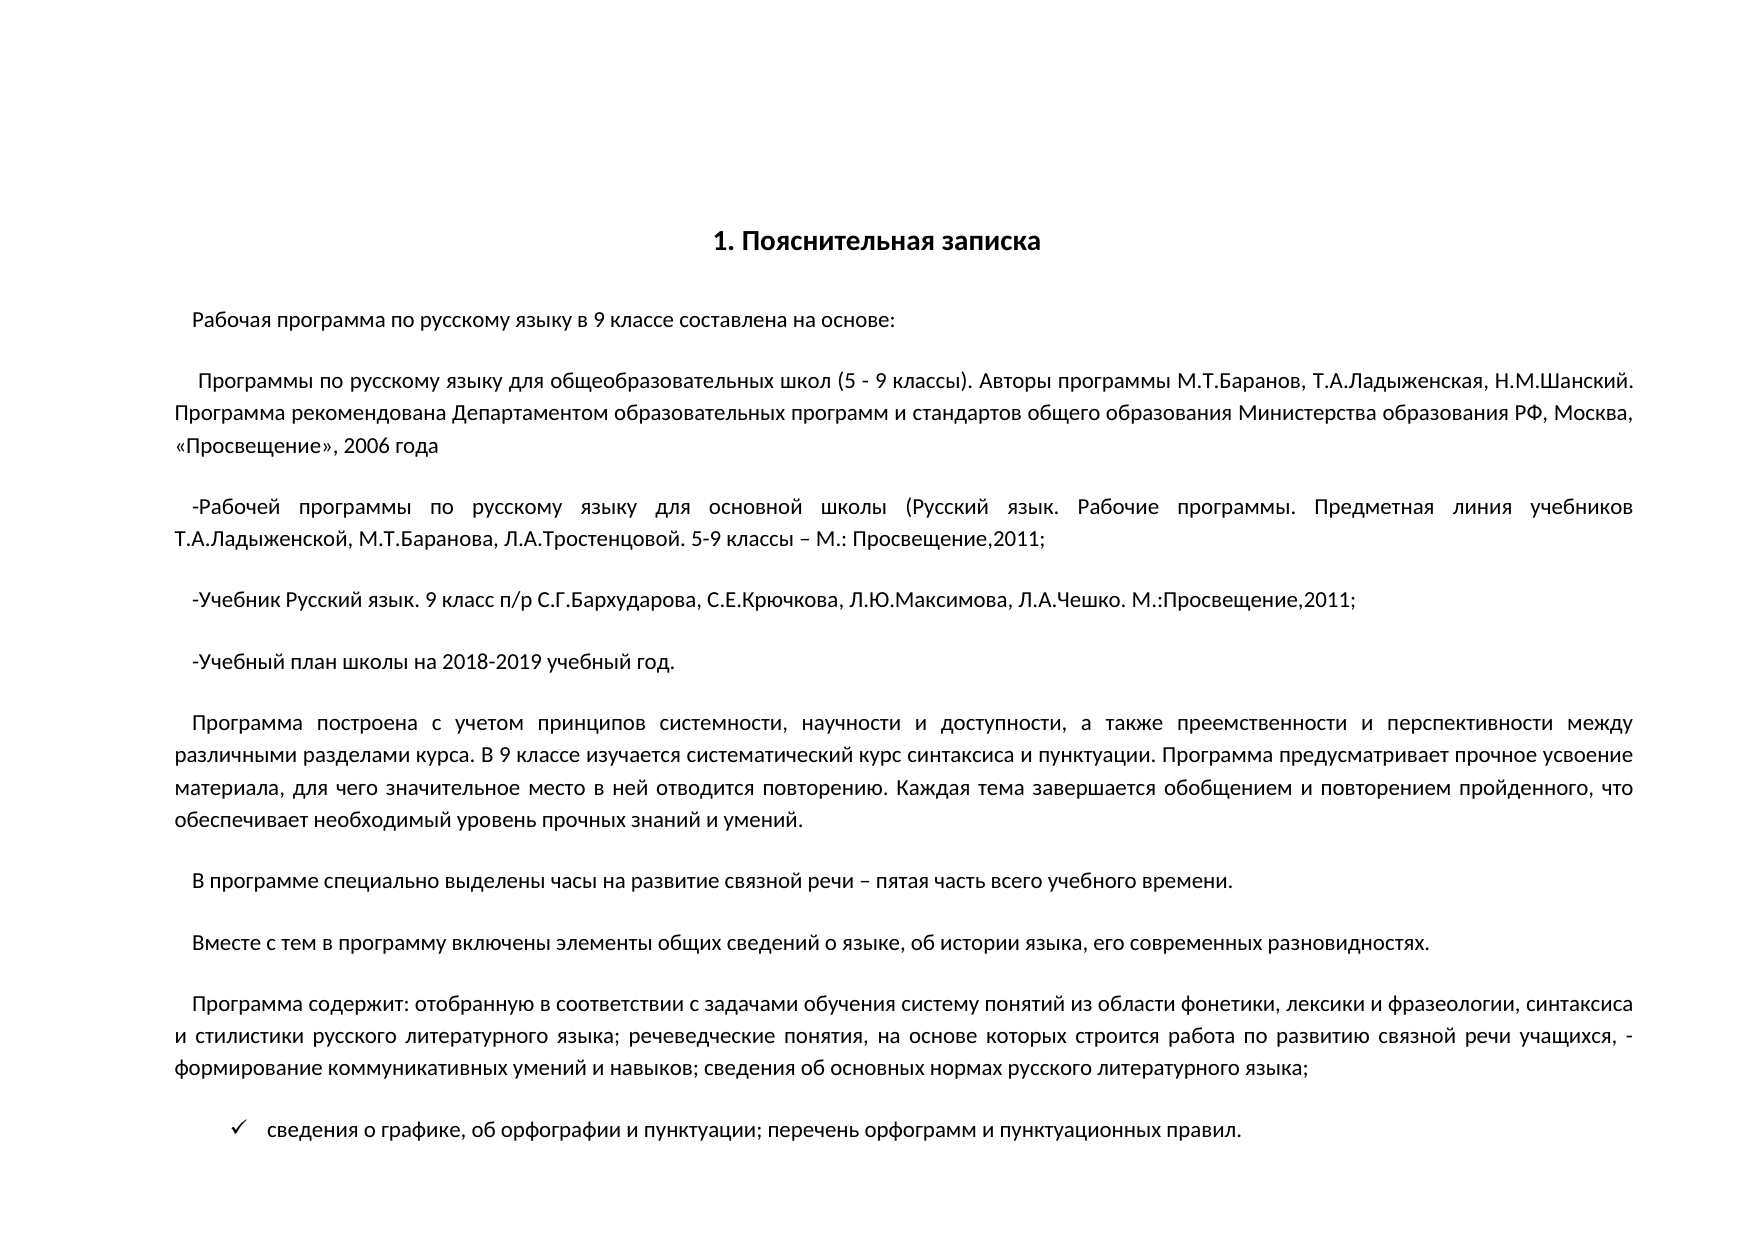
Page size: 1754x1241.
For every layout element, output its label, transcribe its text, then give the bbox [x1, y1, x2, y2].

text В программе специально выделены часы на развитие связной речи – пятая часть всего учебного времени. [174, 866, 1636, 894]
text 1. Пояснительная записка [118, 222, 1636, 258]
text -Рабочей программы по русскому языку для основной школы (Русский язык. Рабочие программы. Предметная линия учебников Т.А.Ладыженской, М.Т.Баранова, Л.А.Тростенцовой. 5-9 классы – М.: Просвещение,2011; [174, 492, 1636, 552]
text Программы по русскому языку для общеобразовательных школ (5 - 9 классы). Авторы программы М.Т.Баранов, Т.А.Ладыженская, Н.М.Шанский. Программа рекомендована Департаментом образовательных программ и стандартов общего образования Министерства образования РФ, Москва, «Просвещение», 2006 года [174, 366, 1636, 459]
text -Учебник Русский язык. 9 класс п/р С.Г.Бархударова, С.Е.Крючкова, Л.Ю.Максимова, Л.А.Чешко. М.:Просвещение,2011; [174, 586, 1636, 614]
text Рабочая программа по русскому языку в 9 классе составлена на основе: [174, 305, 1636, 333]
list сведения о графике, об орфографии и пунктуации; перечень орфограмм и пунктуационных правил. [229, 1115, 1636, 1143]
text Программа содержит: отобранную в соответствии с задачами обучения систему понятий из области фонетики, лексики и фразеологии, синтаксиса и стилистики русского литературного языка; речеведческие понятия, на основе которых строится работа по развитию связной речи учащихся, - формирование коммуникативных умений и навыков; сведения об основных нормах русского литературного языка; [174, 989, 1636, 1081]
text Программа построена с учетом принципов системности, научности и доступности, а также преемственности и перспективности между различными разделами курса. В 9 классе изучается систематический курс синтаксиса и пунктуации. Программа предусматривает прочное усвоение материала, для чего значительное место в ней отводится повторению. Каждая тема завершается обобщением и повторением пройденного, что обеспечивает необходимый уровень прочных знаний и умений. [174, 708, 1636, 833]
text -Учебный план школы на 2018-2019 учебный год. [174, 647, 1636, 675]
text Вместе с тем в программу включены элементы общих сведений о языке, об истории языка, его современных разновидностях. [174, 928, 1636, 956]
